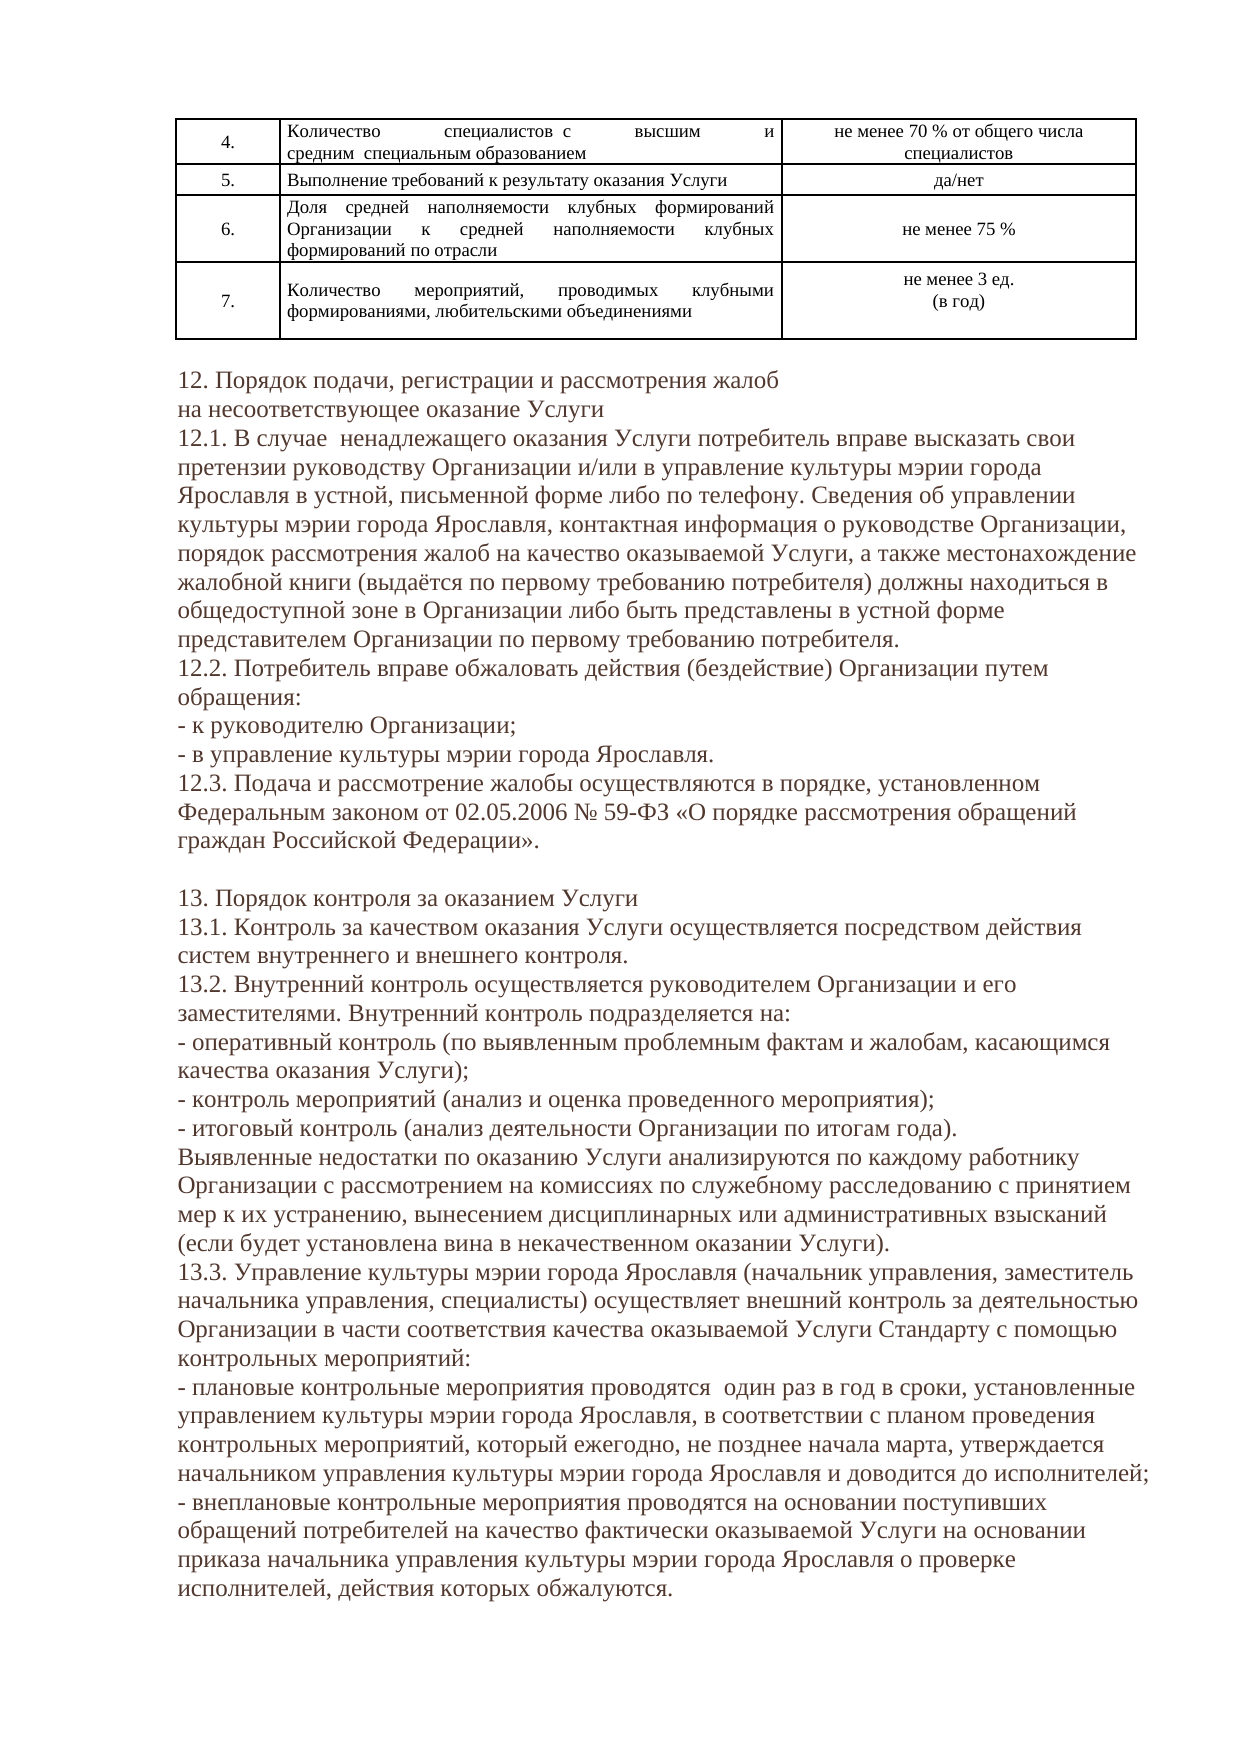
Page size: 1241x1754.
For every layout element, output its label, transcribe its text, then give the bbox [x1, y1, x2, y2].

table_cell не менее 3 ед. (в год) [783, 263, 1135, 338]
text - контроль мероприятий (анализ и оценка проведенного мероприятия); [177, 1084, 1152, 1113]
table_cell да/нет [783, 165, 1135, 194]
table_cell не менее 70 % от общего числа специалистов [783, 120, 1135, 163]
text 12. Порядок подачи, регистрации и рассмотрения жалоб [177, 365, 1152, 394]
table_cell 7. [177, 263, 279, 338]
text 12.3. Подача и рассмотрение жалобы осуществляются в порядке, установленном Федеральным законом от 02.05.2006 № 59-ФЗ «О порядке рассмотрения обращений граждан Российской Федерации». [177, 768, 1152, 854]
table_cell Количество специалистов с высшим и средним специальным образованием [281, 120, 781, 163]
table_cell 5. [177, 165, 279, 194]
table_cell 6. [177, 196, 279, 261]
table_cell Выполнение требований к результату оказания Услуги [281, 165, 781, 194]
text - плановые контрольные мероприятия проводятся один раз в год в сроки, установленные управлением культуры мэрии города Ярославля, в соответствии с планом проведения контрольных мероприятий, который ежегодно, не позднее начала марта, утверждается начальником управления культуры мэрии города Ярославля и доводится до исполнителей; [177, 1372, 1152, 1487]
table_cell 4. [177, 120, 279, 163]
text 13. Порядок контроля за оказанием Услуги [177, 883, 1152, 912]
text - оперативный контроль (по выявленным проблемным фактам и жалобам, касающимся качества оказания Услуги); [177, 1027, 1152, 1084]
text Выявленные недостатки по оказанию Услуги анализируются по каждому работнику Организации с рассмотрением на комиссиях по служебному расследованию с принятием мер к их устранению, вынесением дисциплинарных или административных взысканий (если будет установлена вина в некачественном оказании Услуги). [177, 1142, 1152, 1257]
text - в управление культуры мэрии города Ярославля. [177, 739, 1152, 768]
table_cell Количество мероприятий, проводимых клубными формированиями, любительскими объединениями [281, 263, 781, 338]
text - внеплановые контрольные мероприятия проводятся на основании поступивших обращений потребителей на качество фактически оказываемой Услуги на основании приказа начальника управления культуры мэрии города Ярославля о проверке исполнителей, действия которых обжалуются. [177, 1487, 1152, 1602]
text - итоговый контроль (анализ деятельности Организации по итогам года). [177, 1113, 1152, 1142]
table_cell не менее 75 % [783, 196, 1135, 261]
text 13.3. Управление культуры мэрии города Ярославля (начальник управления, заместитель начальника управления, специалисты) осуществляет внешний контроль за деятельностью Организации в части соответствия качества оказываемой Услуги Стандарту с помощью контрольных мероприятий: [177, 1257, 1152, 1372]
text - к руководителю Организации; [177, 710, 1152, 739]
text 12.2. Потребитель вправе обжаловать действия (бездействие) Организации путем обращения: [177, 653, 1152, 710]
text 12.1. В случае ненадлежащего оказания Услуги потребитель вправе высказать свои претензии руководству Организации и/или в управление культуры мэрии города Ярославля в устной, письменной форме либо по телефону. Сведения об управлении культуры мэрии города Ярославля, контактная информация о руководстве Организации, порядок рассмотрения жалоб на качество оказываемой Услуги, а также местонахождение жалобной книги (выдаётся по первому требованию потребителя) должны находиться в общедоступной зоне в Организации либо быть представлены в устной форме представителем Организации по первому требованию потребителя. [177, 423, 1152, 653]
text на несоответствующее оказание Услуги [177, 394, 1152, 423]
text 13.2. Внутренний контроль осуществляется руководителем Организации и его заместителями. Внутренний контроль подразделяется на: [177, 969, 1152, 1027]
text 13.1. Контроль за качеством оказания Услуги осуществляется посредством действия систем внутреннего и внешнего контроля. [177, 912, 1152, 969]
table_cell Доля средней наполняемости клубных формирований Организации к средней наполняемости клубных формирований по отрасли [281, 196, 781, 261]
